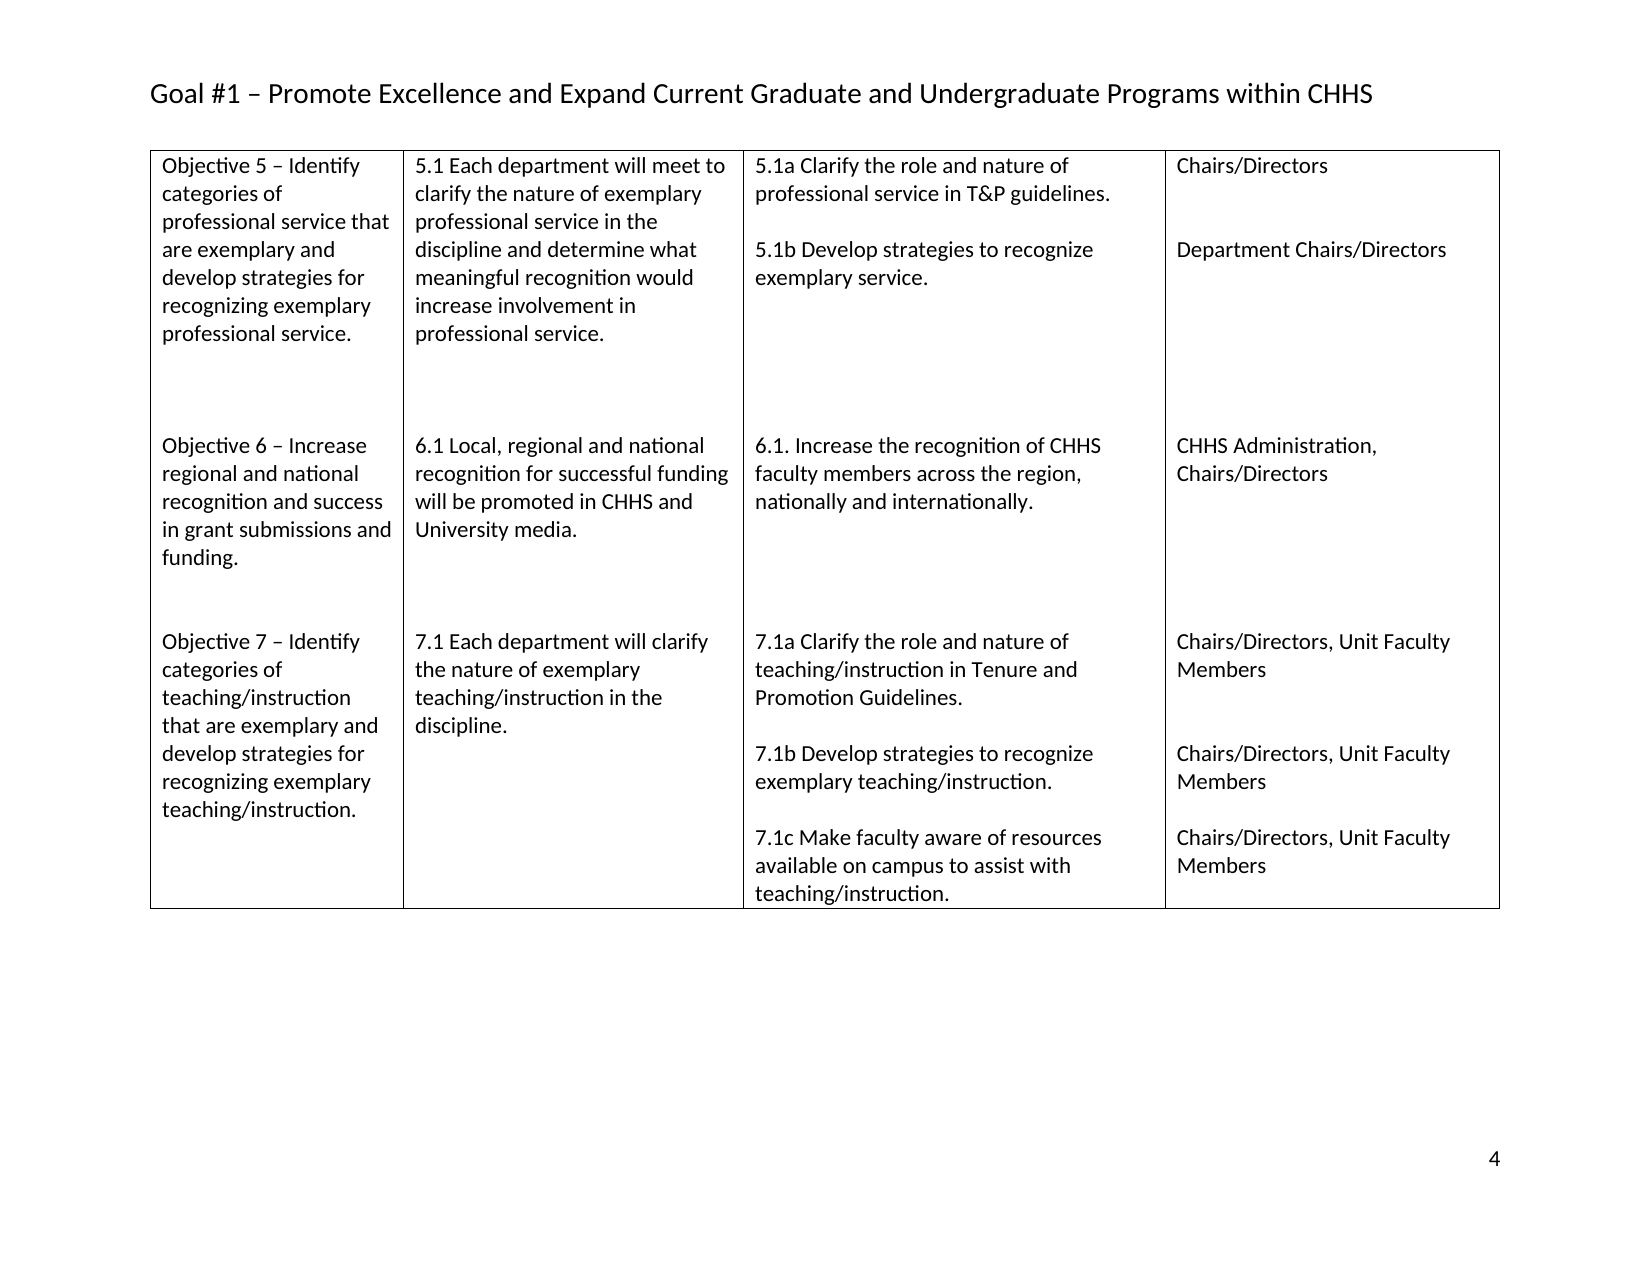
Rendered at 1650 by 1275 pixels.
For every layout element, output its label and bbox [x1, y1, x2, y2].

table_cell [404, 151, 743, 908]
table_cell [744, 151, 1165, 908]
table_cell [151, 151, 403, 908]
table_cell [1166, 151, 1499, 908]
